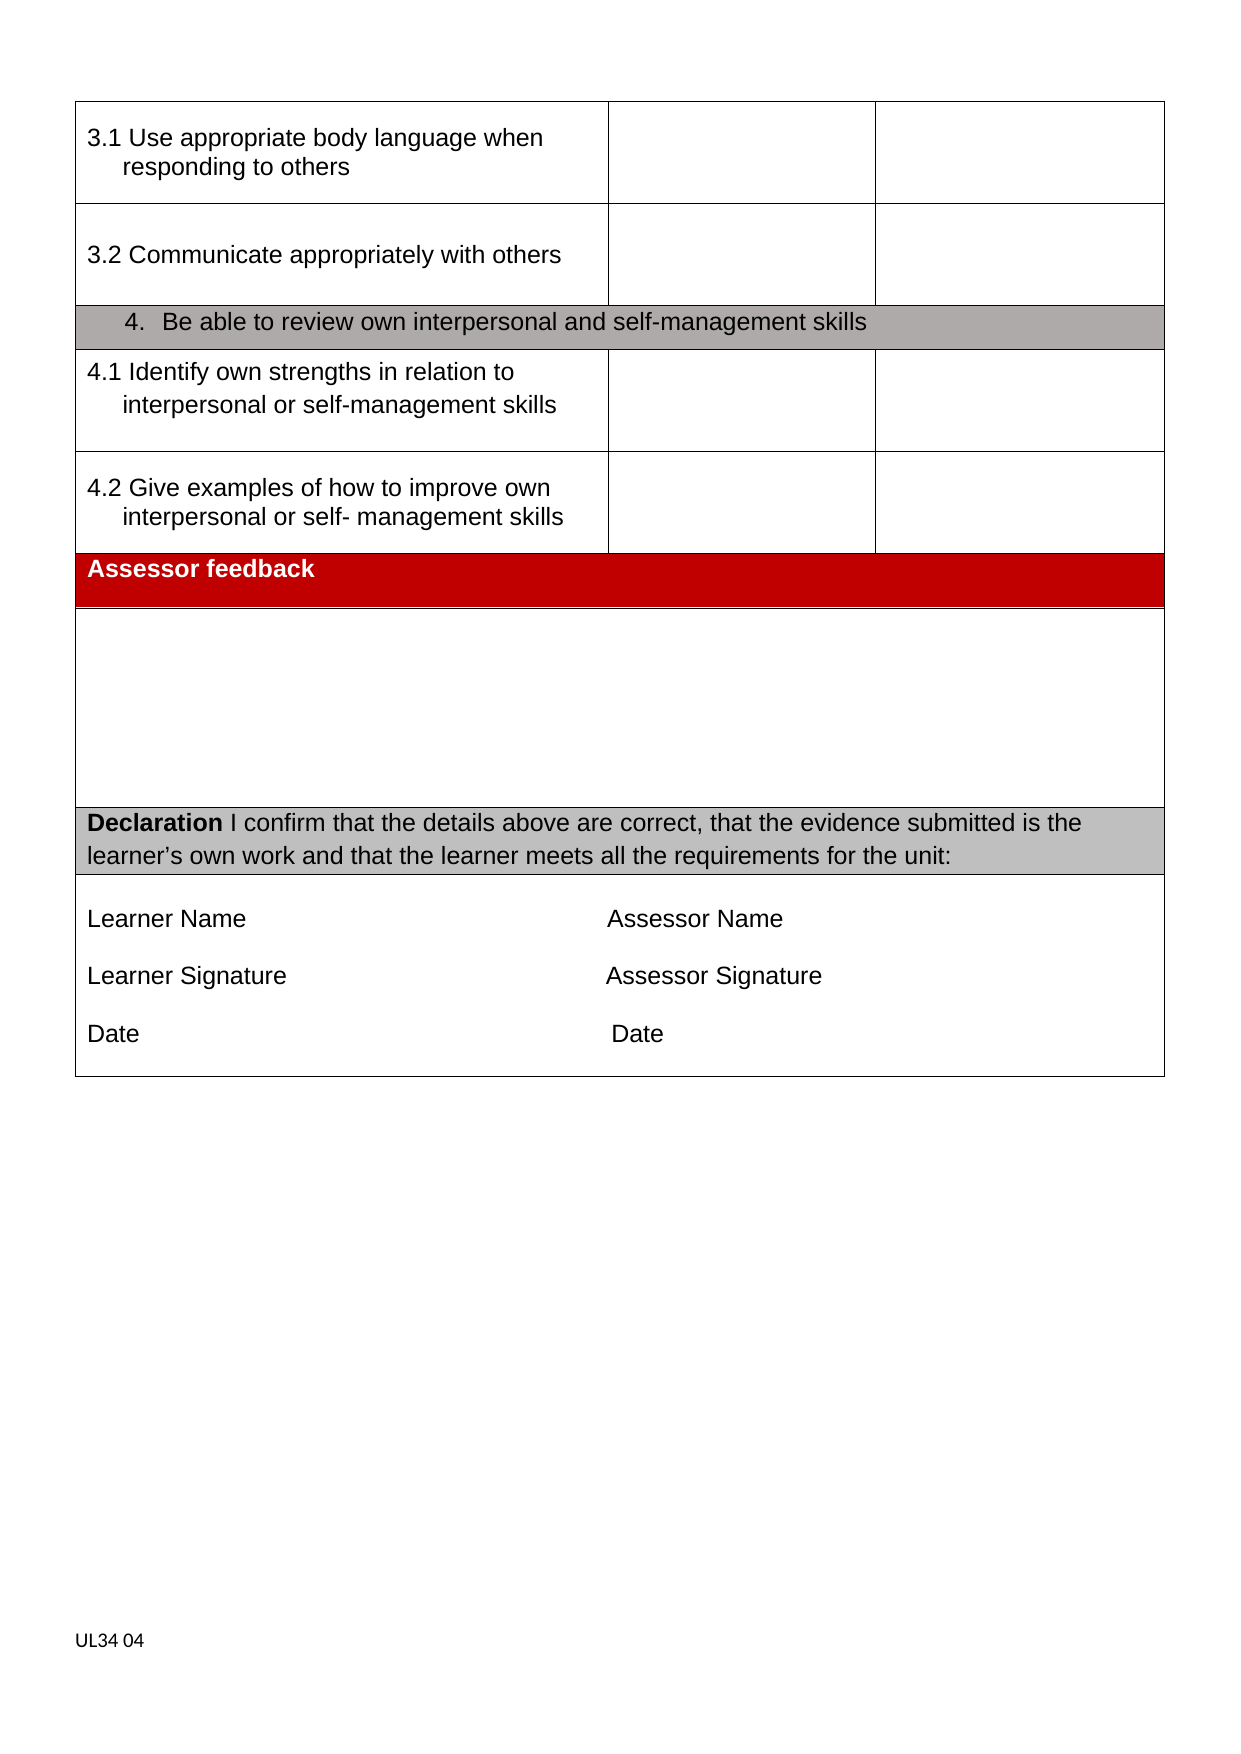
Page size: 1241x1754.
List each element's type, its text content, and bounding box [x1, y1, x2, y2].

table_cell 4.1 Identify own strengths in relation to interpersonal or self-management skills [76, 350, 608, 451]
table_cell [609, 350, 875, 451]
table_cell [876, 204, 1164, 304]
table_cell Be able to review own interpersonal and self-management skills [76, 306, 1164, 349]
table_cell [876, 452, 1164, 553]
table_cell [609, 204, 875, 304]
table_cell 3.1 Use appropriate body language when responding to others [76, 102, 608, 202]
table_cell 3.2 Communicate appropriately with others [76, 204, 608, 304]
table_cell [876, 102, 1164, 202]
table_cell [609, 102, 875, 202]
table_cell [76, 609, 1164, 807]
table_cell [876, 350, 1164, 451]
table_cell [609, 452, 875, 553]
table_cell Assessor feedback [76, 554, 1164, 607]
table_cell 4.2 Give examples of how to improve own interpersonal or self- management skills [76, 452, 608, 553]
table_cell Learner Name Assessor Name Learner Signature Assessor Signature Date Date [76, 875, 1164, 1076]
table_cell Declaration I confirm that the details above are correct, that the evidence submitted is the learner’s own work and that the learner meets all the requirements for the unit: [76, 808, 1164, 874]
